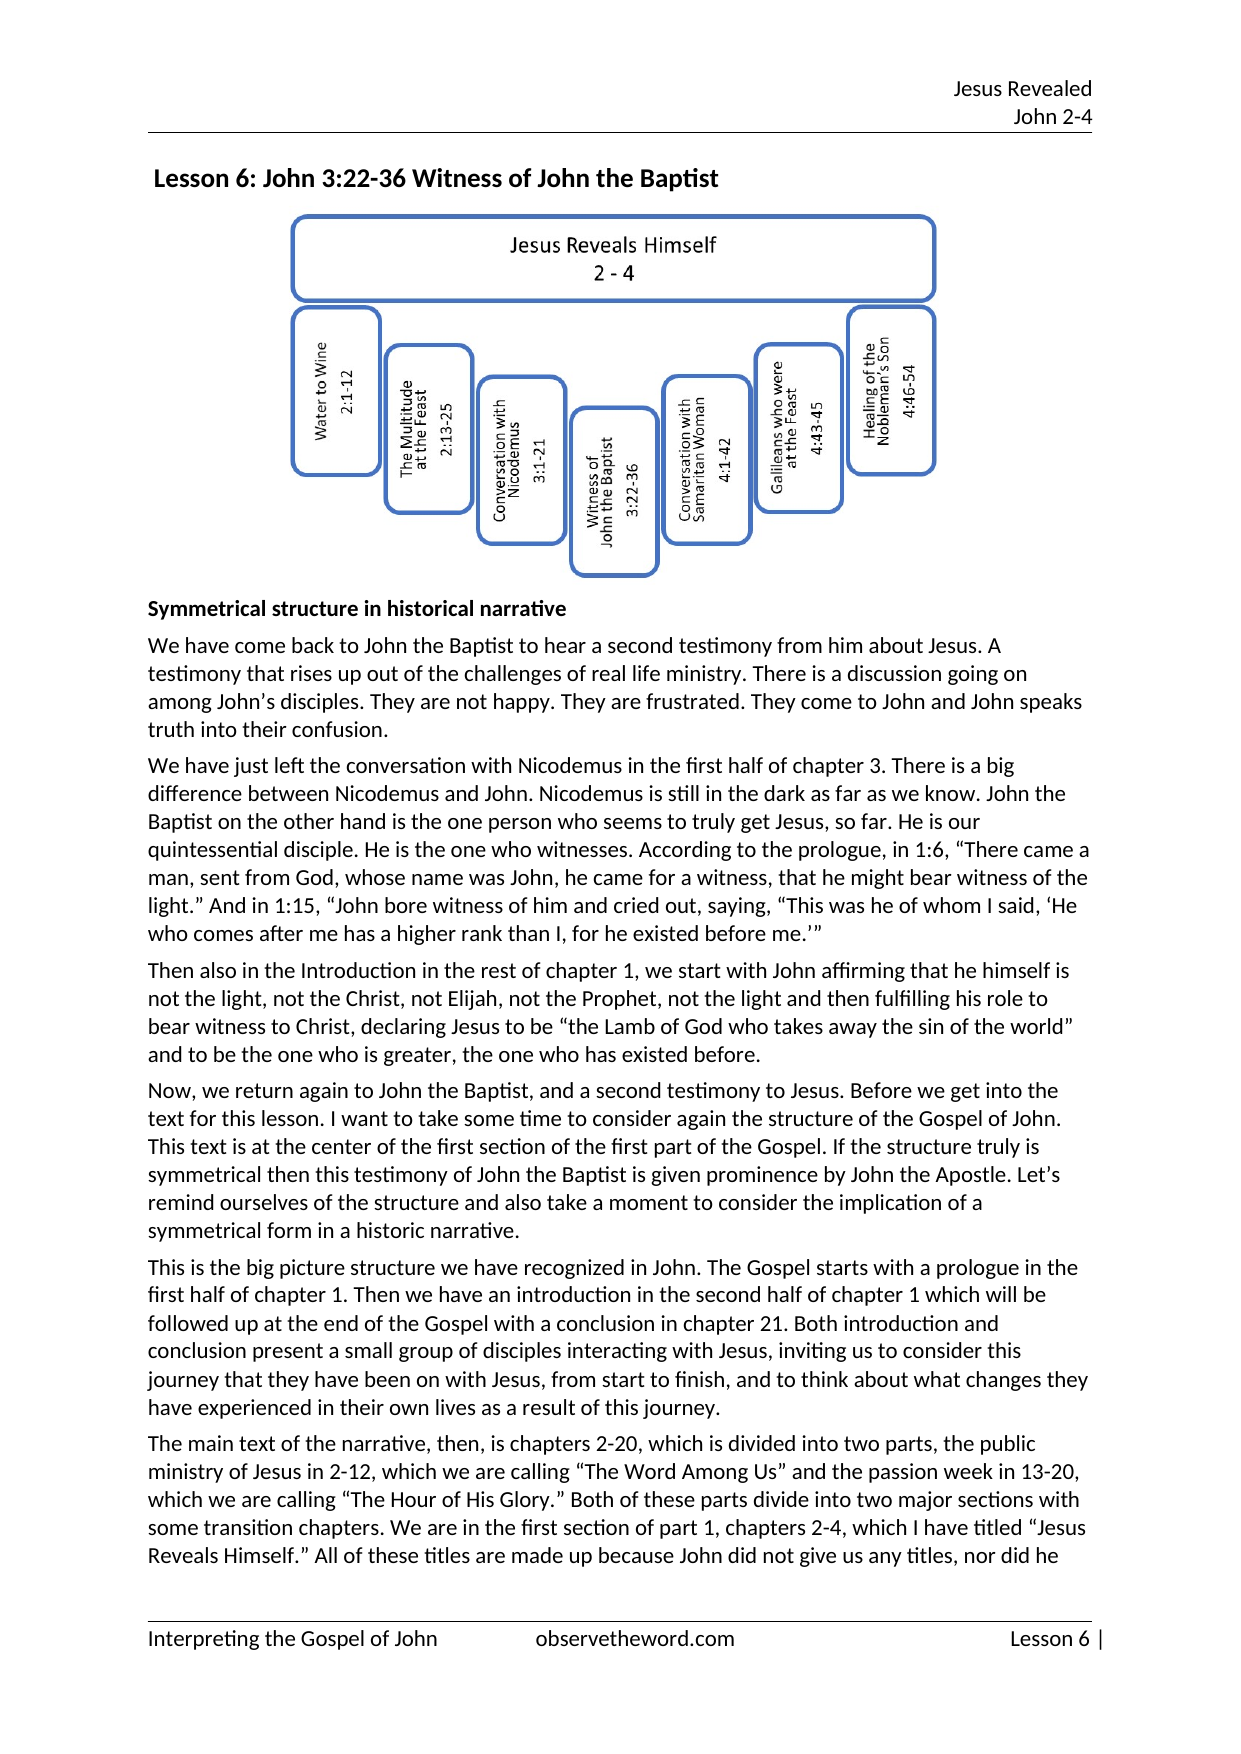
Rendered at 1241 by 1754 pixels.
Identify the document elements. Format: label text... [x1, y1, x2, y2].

text We have come back to John the Baptist to hear a second testimony from him about Jesus. A testimony that rises up out of the challenges of real life ministry. There is a discussion going on among John’s disciples. They are not happy. They are frustrated. They come to John and John speaks truth into their confusion. [148, 631, 1092, 743]
picture [147, 202, 1092, 587]
text This is the big picture structure we have recognized in John. The Gospel starts with a prologue in the first half of chapter 1. Then we have an introduction in the second half of chapter 1 which will be followed up at the end of the Gospel with a conclusion in chapter 21. Both introduction and conclusion present a small group of disciples interacting with Jesus, inviting us to consider this journey that they have been on with Jesus, from start to finish, and to think about what changes they have experienced in their own lives as a result of this journey. [148, 1253, 1092, 1421]
text We have just left the conversation with Nicodemus in the first half of chapter 3. There is a big difference between Nicodemus and John. Nicodemus is still in the dark as far as we know. John the Baptist on the other hand is the one person who seems to truly get Jesus, so far. He is our quintessential disciple. He is the one who witnesses. According to the prologue, in 1:6, “There came a man, sent from God, whose name was John, he came for a witness, that he might bear witness of the light.” And in 1:15, “John bore witness of him and cried out, saying, “This was he of whom I said, ‘He who comes after me has a higher rank than I, for he existed before me.’” [148, 751, 1092, 947]
subtitle Lesson 6: John 3:22-36 Witness of John the Baptist [148, 161, 1092, 194]
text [148, 1429, 1092, 1569]
text Now, we return again to John the Baptist, and a second testimony to Jesus. Before we get into the text for this lesson. I want to take some time to consider again the structure of the Gospel of John. This text is at the center of the first section of the first part of the Gospel. If the structure truly is symmetrical then this testimony of John the Baptist is given prominence by John the Apostle. Let’s remind ourselves of the structure and also take a moment to consider the implication of a symmetrical form in a historic narrative. [148, 1076, 1092, 1244]
subtitle Symmetrical structure in historical narrative [148, 594, 1092, 622]
text Then also in the Introduction in the rest of chapter 1, we start with John affirming that he himself is not the light, not the Christ, not Elijah, not the Prophet, not the light and then fulfilling his role to bear witness to Christ, declaring Jesus to be “the Lamb of God who takes away the sin of the world” and to be the one who is greater, the one who has existed before. [148, 956, 1092, 1068]
